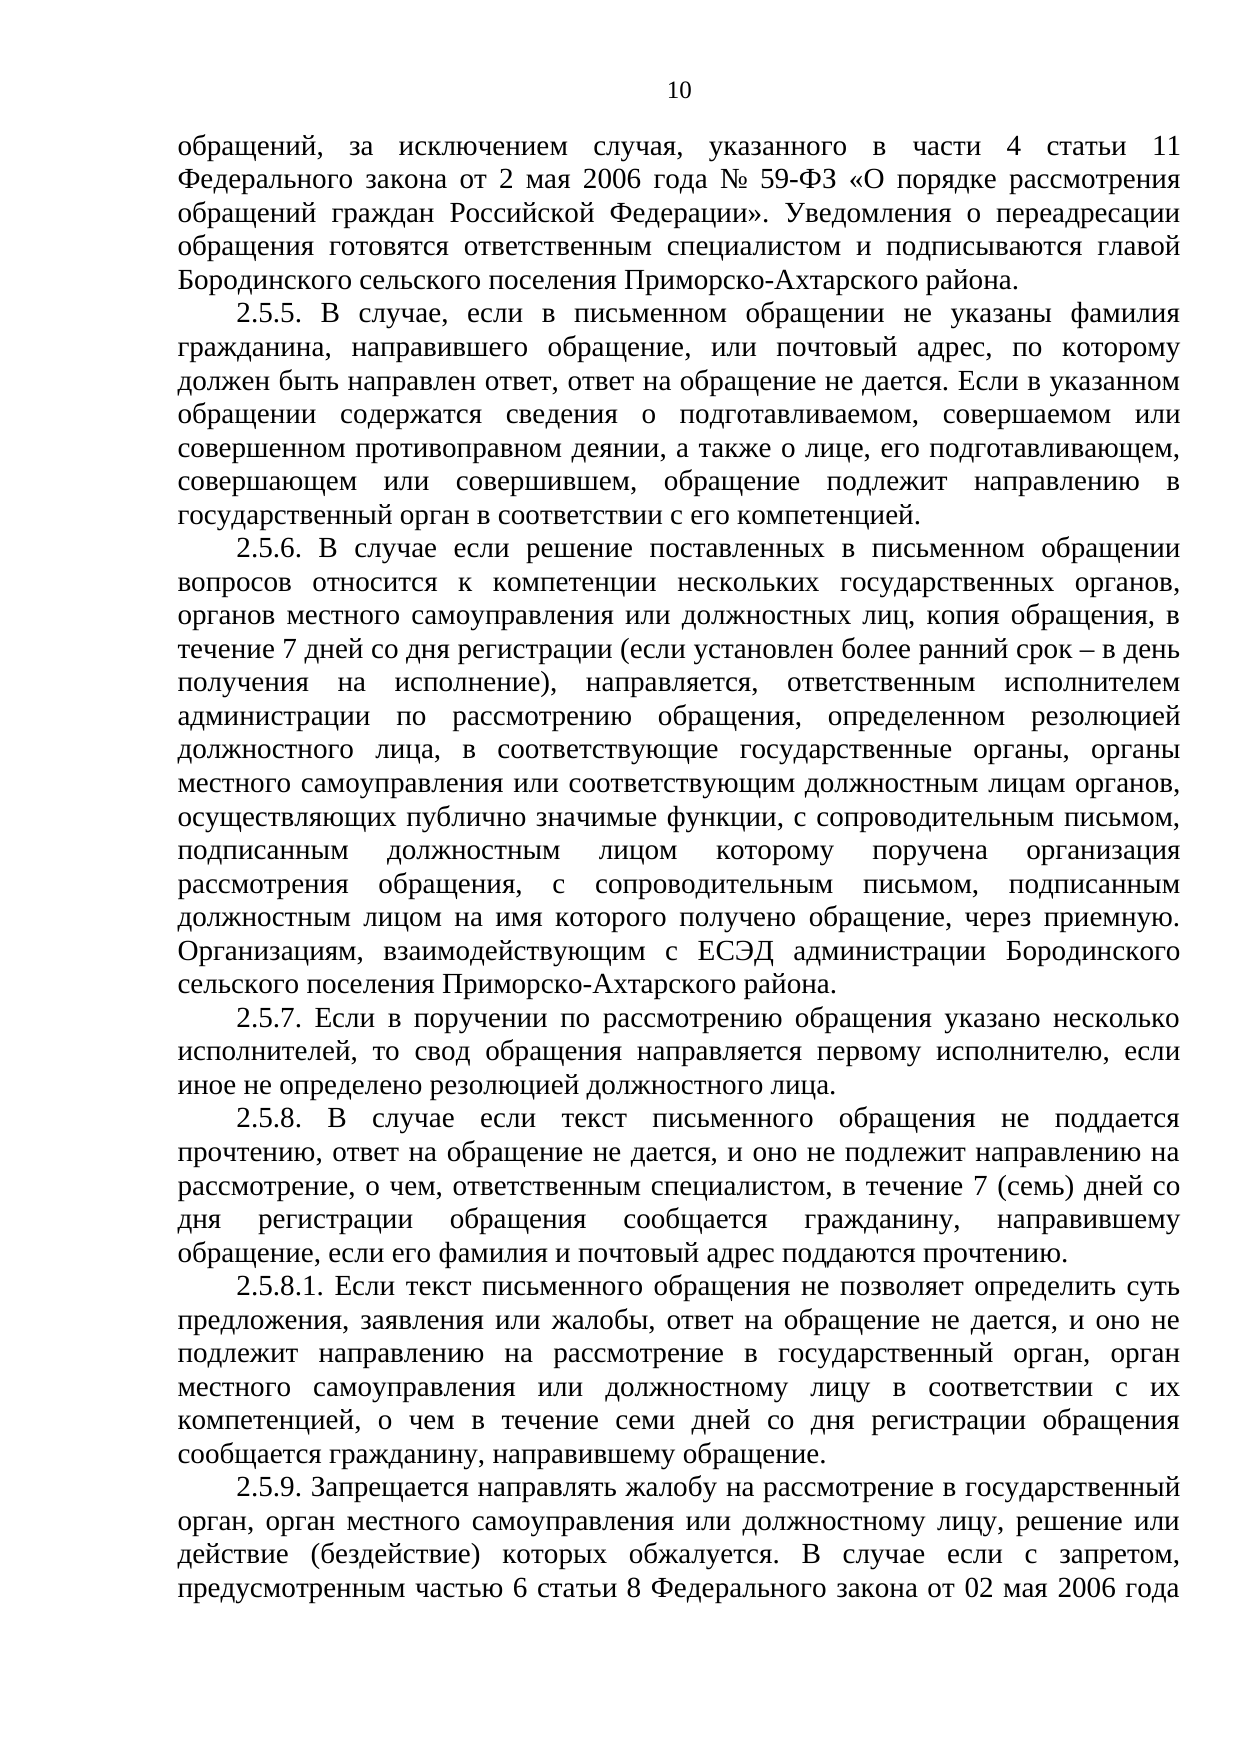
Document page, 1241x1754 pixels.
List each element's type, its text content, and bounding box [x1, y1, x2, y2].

text 2.5.8. В случае если текст письменного обращения не поддается прочтению, ответ на обращение не дается, и оно не подлежит направлению на рассмотрение, о чем, ответственным специалистом, в течение 7 (семь) дней со дня регистрации обращения сообщается гражданину, направившему обращение, если его фамилия и почтовый адрес поддаются прочтению. [177, 1101, 1181, 1268]
text 2.5.6. В случае если решение поставленных в письменном обращении вопросов относится к компетенции нескольких государственных органов, органов местного самоуправления или должностных лиц, копия обращения, в течение 7 дней со дня регистрации (если установлен более ранний срок – в день получения на исполнение), направляется, ответственным исполнителем администрации по рассмотрению обращения, определенном резолюцией должностного лица, в соответствующие государственные органы, органы местного самоуправления или соответствующим должностным лицам органов, осуществляющих публично значимые функции, с сопроводительным письмом, подписанным должностным лицом которому поручена организация рассмотрения обращения, с сопроводительным письмом, подписанным должностным лицом на имя которого получено обращение, через приемную. Организациям, взаимодействующим с ЕСЭД администрации Бородинского сельского поселения Приморско-Ахтарского района. [177, 530, 1181, 1000]
text 2.5.7. Если в поручении по рассмотрению обращения указано несколько исполнителей, то свод обращения направляется первому исполнителю, если иное не определено резолюцией должностного лица. [177, 1000, 1181, 1101]
text 2.5.5. В случае, если в письменном обращении не указаны фамилия гражданина, направившего обращение, или почтовый адрес, по которому должен быть направлен ответ, ответ на обращение не дается. Если в указанном обращении содержатся сведения о подготавливаемом, совершаемом или совершенном противоправном деянии, а также о лице, его подготавливающем, совершающем или совершившем, обращение подлежит направлению в государственный орган в соответствии с его компетенцией. [177, 296, 1181, 530]
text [177, 128, 1181, 296]
text 2.5.8.1. Если текст письменного обращения не позволяет определить суть предложения, заявления или жалобы, ответ на обращение не дается, и оно не подлежит направлению на рассмотрение в государственный орган, орган местного самоуправления или должностному лицу в соответствии с их компетенцией, о чем в течение семи дней со дня регистрации обращения сообщается гражданину, направившему обращение. [177, 1268, 1181, 1469]
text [177, 1469, 1181, 1604]
